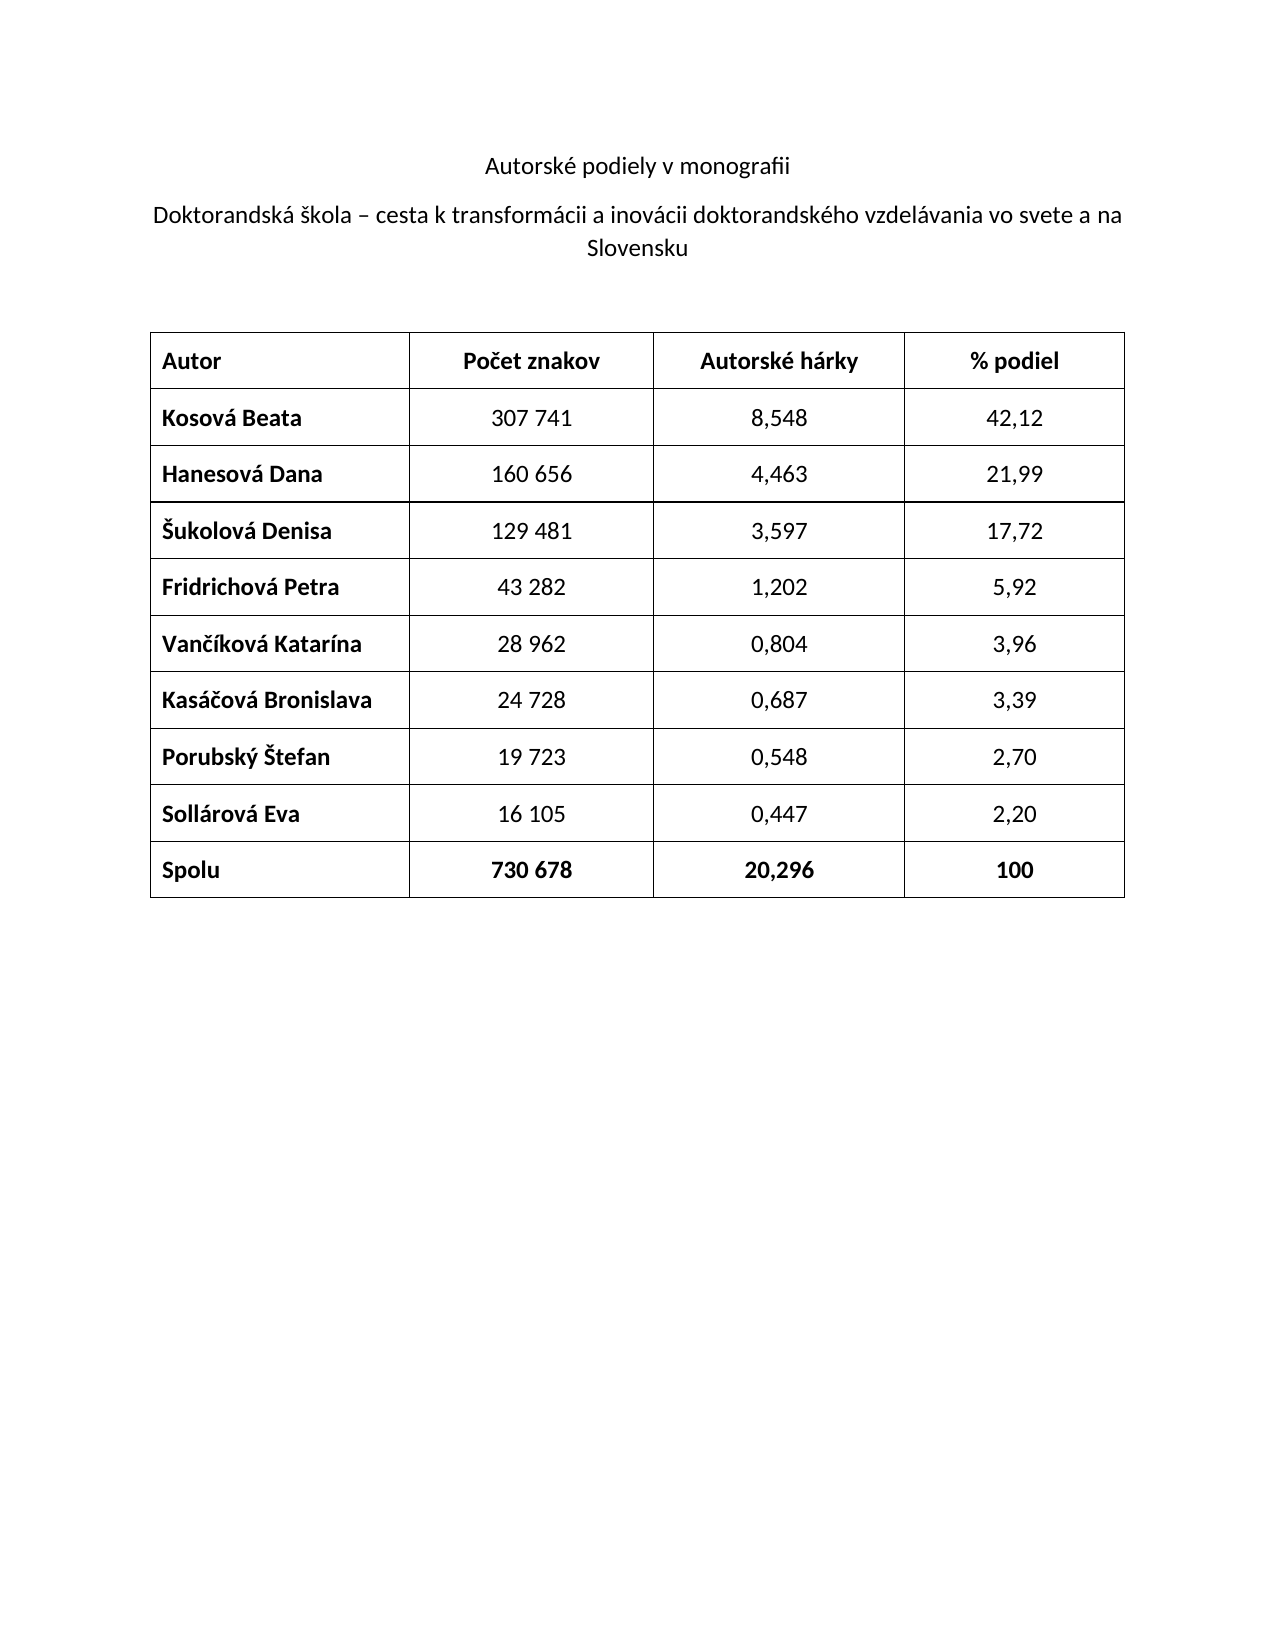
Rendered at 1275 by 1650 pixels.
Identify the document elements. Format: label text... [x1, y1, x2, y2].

table_cell Vančíková Katarína [151, 616, 409, 671]
table_cell 0,804 [654, 616, 904, 671]
table_cell 17,72 [905, 503, 1124, 558]
table_cell Sollárová Eva [151, 785, 409, 841]
table_cell 0,447 [654, 785, 904, 841]
table_header Počet znakov [410, 333, 653, 388]
table_cell Spolu [151, 842, 409, 897]
table_cell 43 282 [410, 559, 653, 614]
text Autorské podiely v monografii [150, 150, 1125, 181]
table_cell Porubský Štefan [151, 729, 409, 784]
table_cell 24 728 [410, 672, 653, 728]
table_cell 19 723 [410, 729, 653, 784]
table_cell 16 105 [410, 785, 653, 841]
table_cell Fridrichová Petra [151, 559, 409, 614]
table_cell Hanesová Dana [151, 446, 409, 501]
table_cell 42,12 [905, 389, 1124, 445]
table_cell 21,99 [905, 446, 1124, 501]
table_cell 100 [905, 842, 1124, 897]
table_cell 8,548 [654, 389, 904, 445]
table_cell 0,687 [654, 672, 904, 728]
table_cell 3,96 [905, 616, 1124, 671]
table_cell 160 656 [410, 446, 653, 501]
table_cell 28 962 [410, 616, 653, 671]
table_cell 2,20 [905, 785, 1124, 841]
table_cell Šukolová Denisa [151, 503, 409, 558]
table_cell 5,92 [905, 559, 1124, 614]
table_cell 730 678 [410, 842, 653, 897]
table_cell 4,463 [654, 446, 904, 501]
table_header Autor [151, 333, 409, 388]
table_cell 1,202 [654, 559, 904, 614]
table_cell Kosová Beata [151, 389, 409, 445]
table_cell 20,296 [654, 842, 904, 897]
table_cell 2,70 [905, 729, 1124, 784]
table_cell 307 741 [410, 389, 653, 445]
table_header Autorské hárky [654, 333, 904, 388]
table_header % podiel [905, 333, 1124, 388]
table_cell 3,597 [654, 503, 904, 558]
table_cell 0,548 [654, 729, 904, 784]
text Doktorandská škola – cesta k transformácii a inovácii doktorandského vzdelávania vo svete a na Slovensku [150, 199, 1125, 263]
table_cell Kasáčová Bronislava [151, 672, 409, 728]
table_cell 129 481 [410, 503, 653, 558]
table_cell 3,39 [905, 672, 1124, 728]
